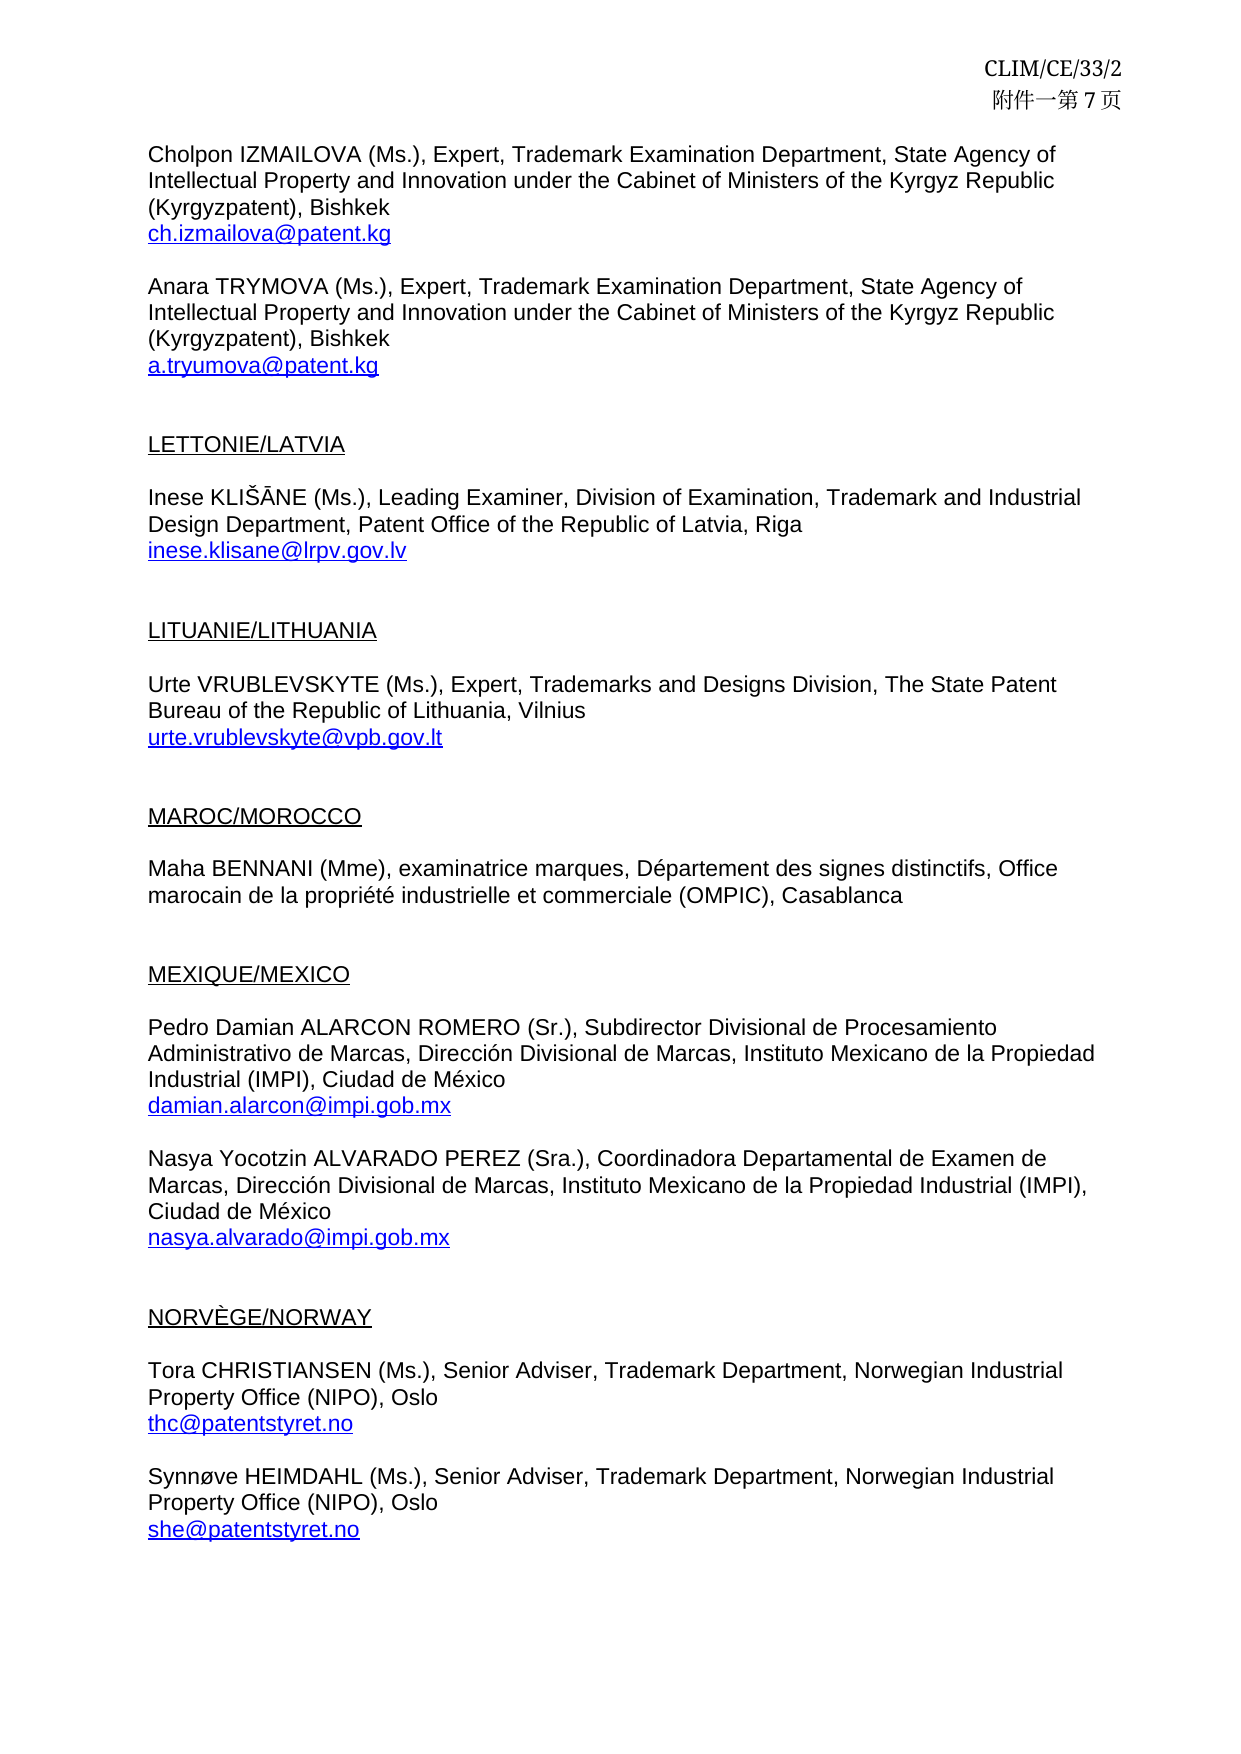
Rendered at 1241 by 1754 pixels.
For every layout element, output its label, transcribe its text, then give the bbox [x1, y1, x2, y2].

text MEXIQUE/MEXICO [148, 961, 1122, 987]
text a.tryumova@patent.kg [148, 352, 1122, 378]
text Nasya Yocotzin ALVARADO PEREZ (Sra.), Coordinadora Departamental de Examen de Marcas, Dirección Divisional de Marcas, Instituto Mexicano de la Propiedad Industrial (IMPI), Ciudad de México [148, 1145, 1122, 1224]
text Pedro Damian ALARCON ROMERO (Sr.), Subdirector Divisional de Procesamiento Administrativo de Marcas, Dirección Divisional de Marcas, Instituto Mexicano de la Propiedad Industrial (IMPI), Ciudad de México [148, 1013, 1122, 1092]
text she@patentstyret.no [148, 1516, 1122, 1568]
text LITUANIE/LITHUANIA [148, 617, 1122, 644]
text Synnøve HEIMDAHL (Ms.), Senior Adviser, Trademark Department, Norwegian Industrial Property Office (NIPO), Oslo [148, 1463, 1122, 1516]
text LETTONIE/LATVIA [148, 431, 1122, 457]
text Maha BENNANI (Mme), examinatrice marques, Département des signes distinctifs, Office marocain de la propriété industrielle et commerciale (OMPIC), Casablanca [148, 855, 1122, 908]
text Inese KLIŠĀNE (Ms.), Leading Examiner, Division of Examination, Trademark and Industrial Design Department, Patent Office of the Republic of Latvia, Riga [148, 484, 1122, 537]
text urte.vrublevskyte@vpb.gov.lt [148, 723, 1122, 776]
text Tora CHRISTIANSEN (Ms.), Senior Adviser, Trademark Department, Norwegian Industrial Property Office (NIPO), Oslo [148, 1357, 1122, 1410]
text ch.izmailova@patent.kg [148, 220, 1122, 273]
text damian.alarcon@impi.gob.mx [148, 1092, 1122, 1119]
text Cholpon IZMAILOVA (Ms.), Expert, Trademark Examination Department, State Agency of Intellectual Property and Innovation under the Cabinet of Ministers of the Kyrgyz Republic (Kyrgyzpatent), Bishkek [148, 141, 1122, 220]
text MAROC/MOROCCO [148, 803, 1122, 829]
text NORVÈGE/NORWAY [148, 1303, 1122, 1330]
text thc@patentstyret.no [148, 1410, 1122, 1463]
text Anara TRYMOVA (Ms.), Expert, Trademark Examination Department, State Agency of Intellectual Property and Innovation under the Cabinet of Ministers of the Kyrgyz Republic (Kyrgyzpatent), Bishkek [148, 273, 1122, 352]
text inese.klisane@lrpv.gov.lv [148, 537, 1122, 563]
text nasya.alvarado@impi.gob.mx [148, 1224, 1122, 1251]
text Urte VRUBLEVSKYTE (Ms.), Expert, Trademarks and Designs Division, The State Patent Bureau of the Republic of Lithuania, Vilnius [148, 671, 1122, 723]
